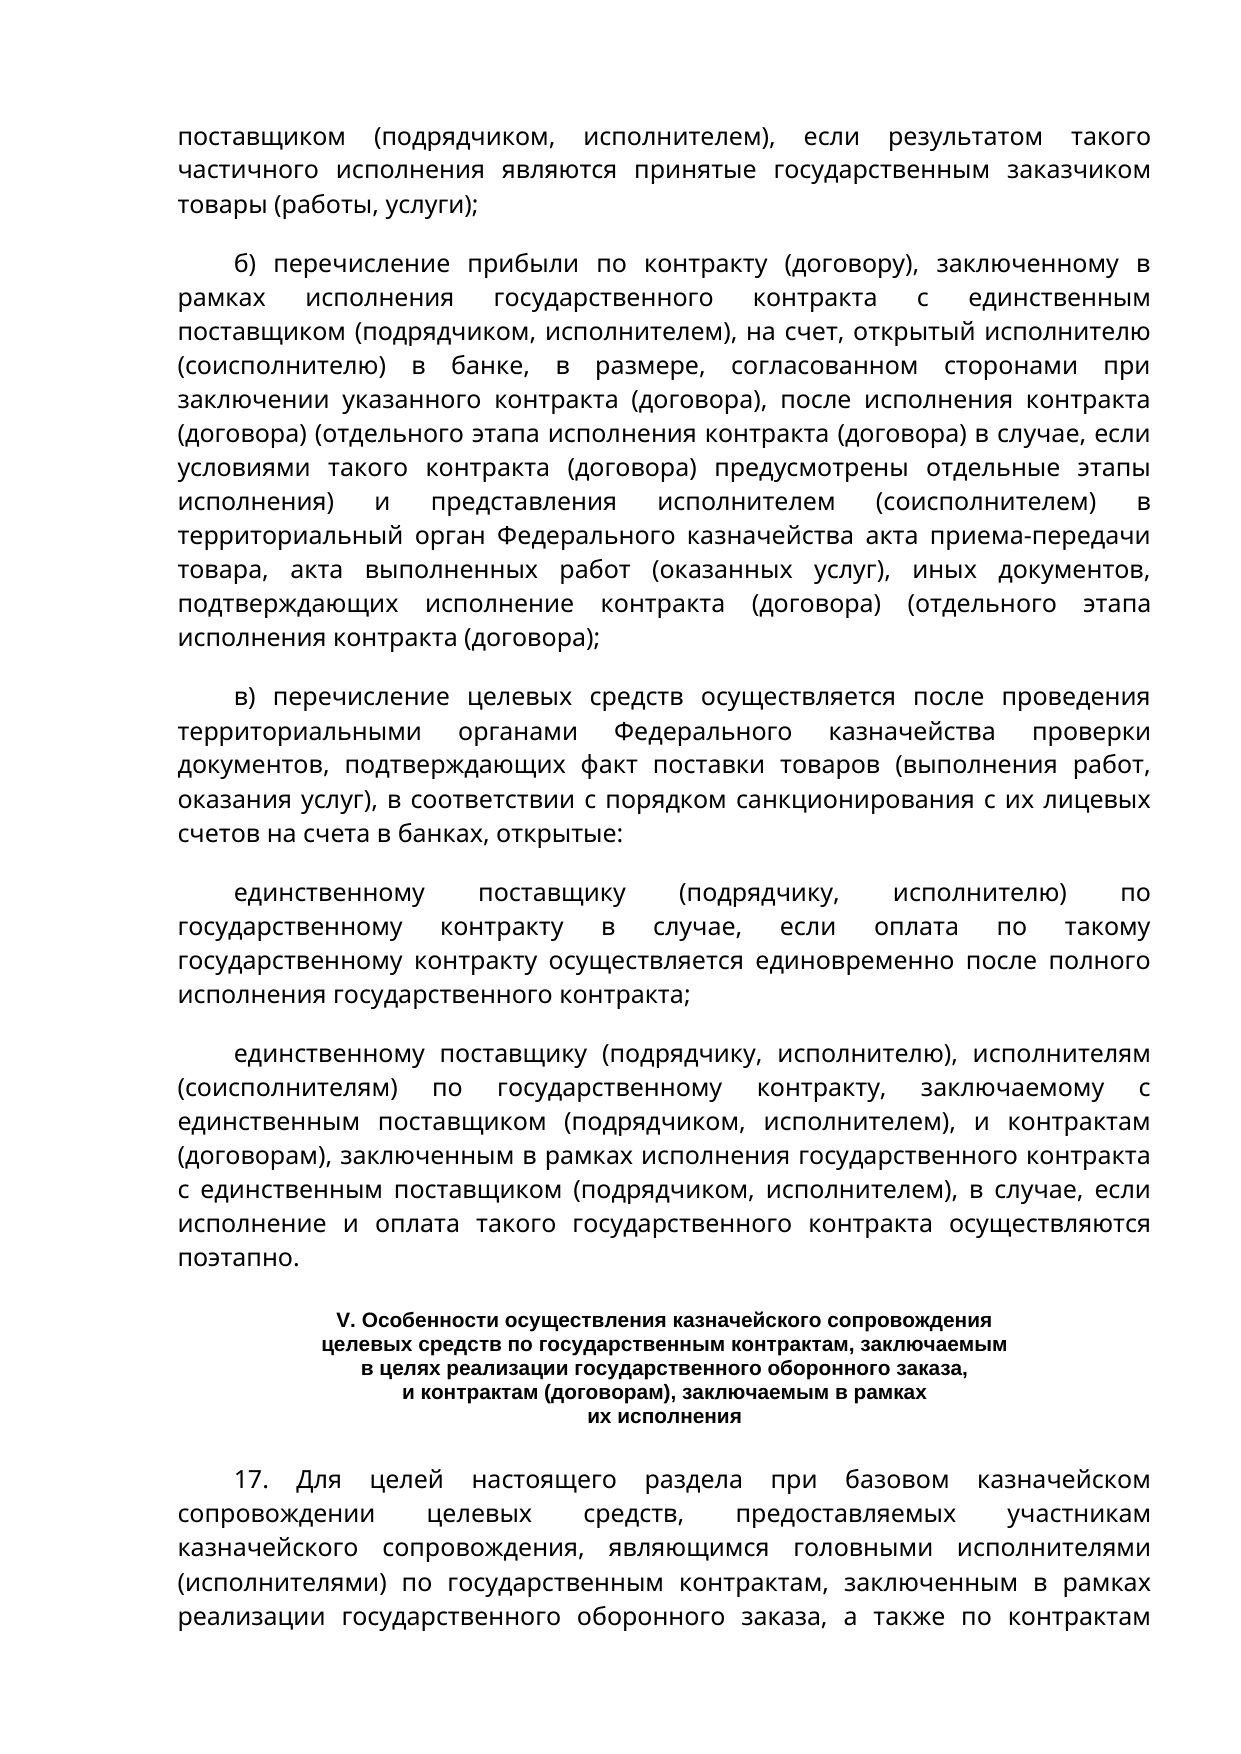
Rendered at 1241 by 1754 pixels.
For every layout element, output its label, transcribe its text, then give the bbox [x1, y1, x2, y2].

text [177, 1462, 1152, 1632]
title их исполнения [177, 1404, 1152, 1428]
title целевых средств по государственным контрактам, заключаемым [177, 1332, 1152, 1356]
text единственному поставщику (подрядчику, исполнителю), исполнителям (соисполнителям) по государственному контракту, заключаемому с единственным поставщиком (подрядчиком, исполнителем), и контрактам (договорам), заключенным в рамках исполнения государственного контракта с единственным поставщиком (подрядчиком, исполнителем), в случае, если исполнение и оплата такого государственного контракта осуществляются поэтапно. [177, 1036, 1152, 1274]
title и контрактам (договорам), заключаемым в рамках [177, 1380, 1152, 1404]
text единственному поставщику (подрядчику, исполнителю) по государственному контракту в случае, если оплата по такому государственному контракту осуществляется единовременно после полного исполнения государственного контракта; [177, 874, 1152, 1011]
title в целях реализации государственного оборонного заказа, [177, 1356, 1152, 1380]
text б) перечисление прибыли по контракту (договору), заключенному в рамках исполнения государственного контракта с единственным поставщиком (подрядчиком, исполнителем), на счет, открытый исполнителю (соисполнителю) в банке, в размере, согласованном сторонами при заключении указанного контракта (договора), после исполнения контракта (договора) (отдельного этапа исполнения контракта (договора) в случае, если условиями такого контракта (договора) предусмотрены отдельные этапы исполнения) и представления исполнителем (соисполнителем) в территориальный орган Федерального казначейства акта приема-передачи товара, акта выполненных работ (оказанных услуг), иных документов, подтверждающих исполнение контракта (договора) (отдельного этапа исполнения контракта (договора); [177, 245, 1152, 654]
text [177, 118, 1152, 220]
title V. Особенности осуществления казначейского сопровождения [177, 1308, 1152, 1332]
text в) перечисление целевых средств осуществляется после проведения территориальными органами Федерального казначейства проверки документов, подтверждающих факт поставки товаров (выполнения работ, оказания услуг), в соответствии с порядком санкционирования с их лицевых счетов на счета в банках, открытые: [177, 679, 1152, 849]
